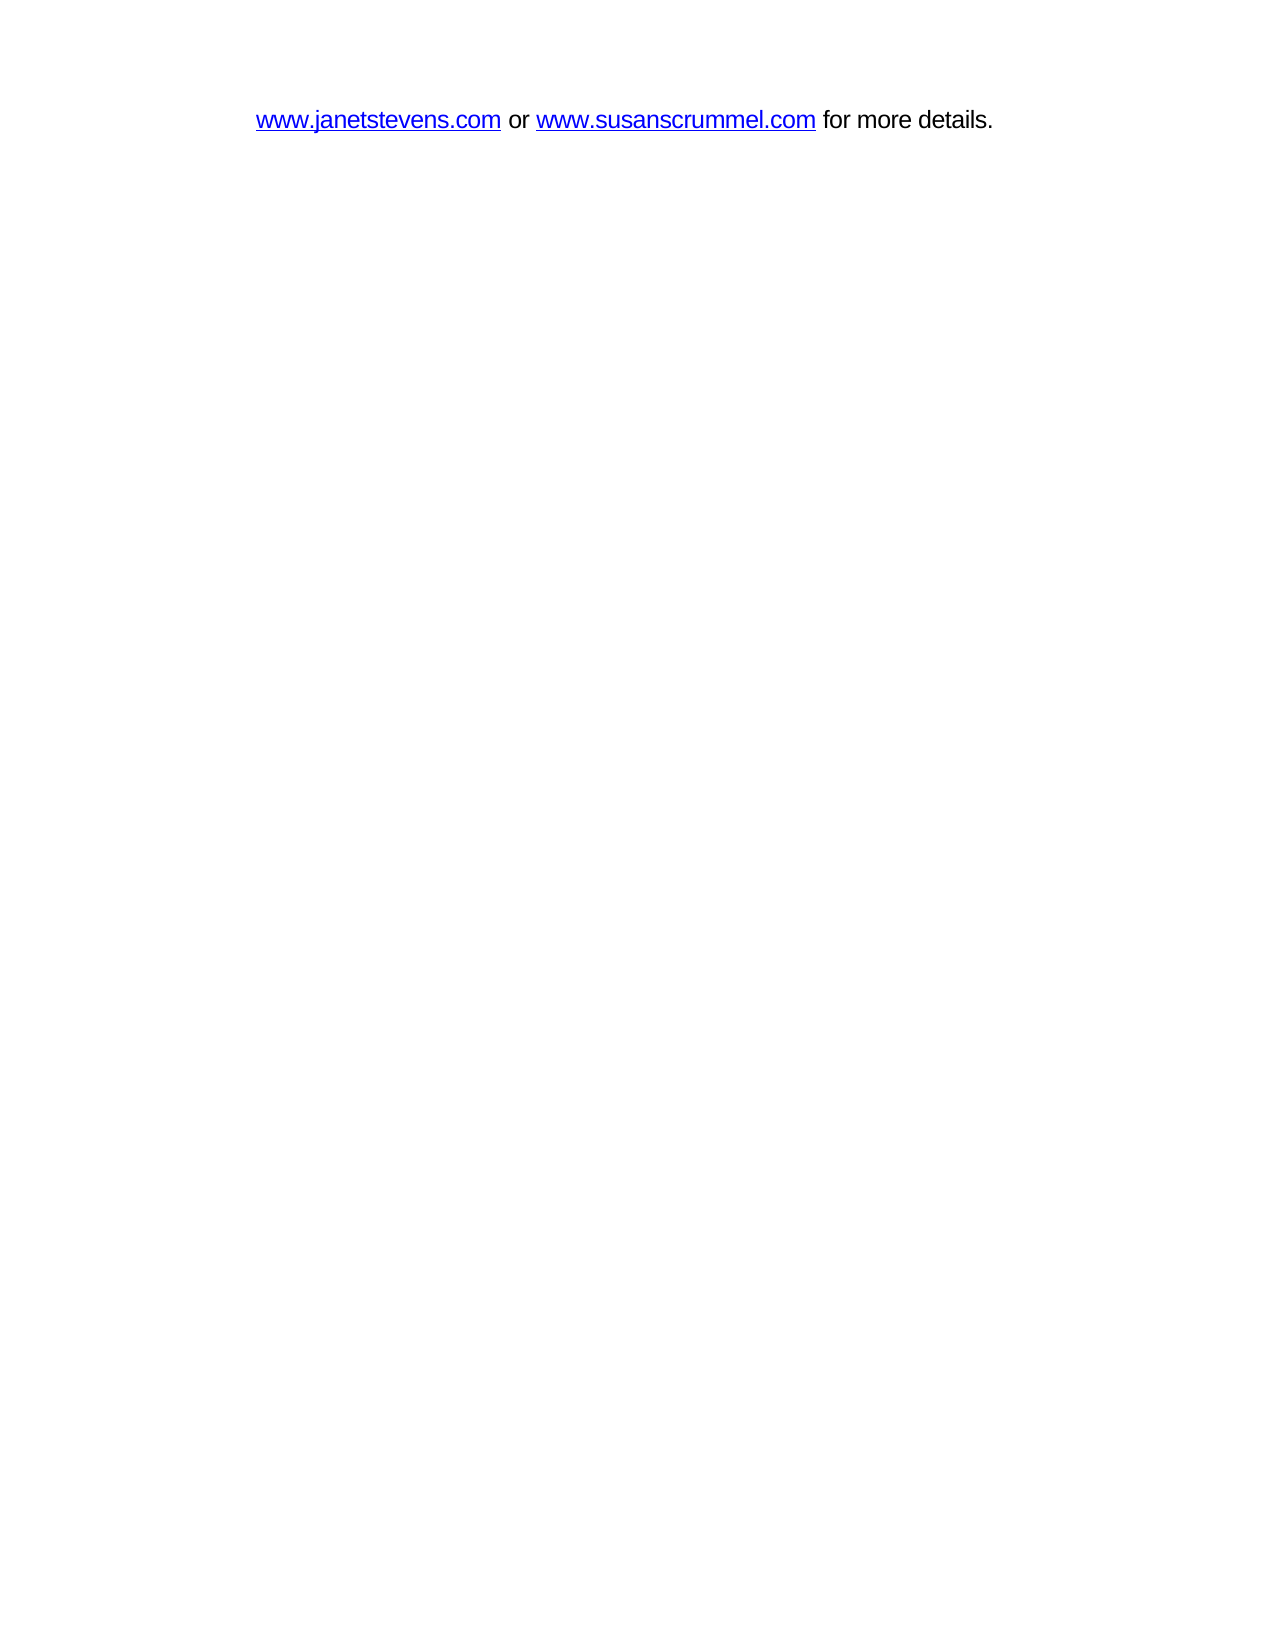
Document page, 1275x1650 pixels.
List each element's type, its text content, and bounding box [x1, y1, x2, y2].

text www.janetstevens.com or www.susanscrummel.com for more details. [105, 105, 1145, 134]
